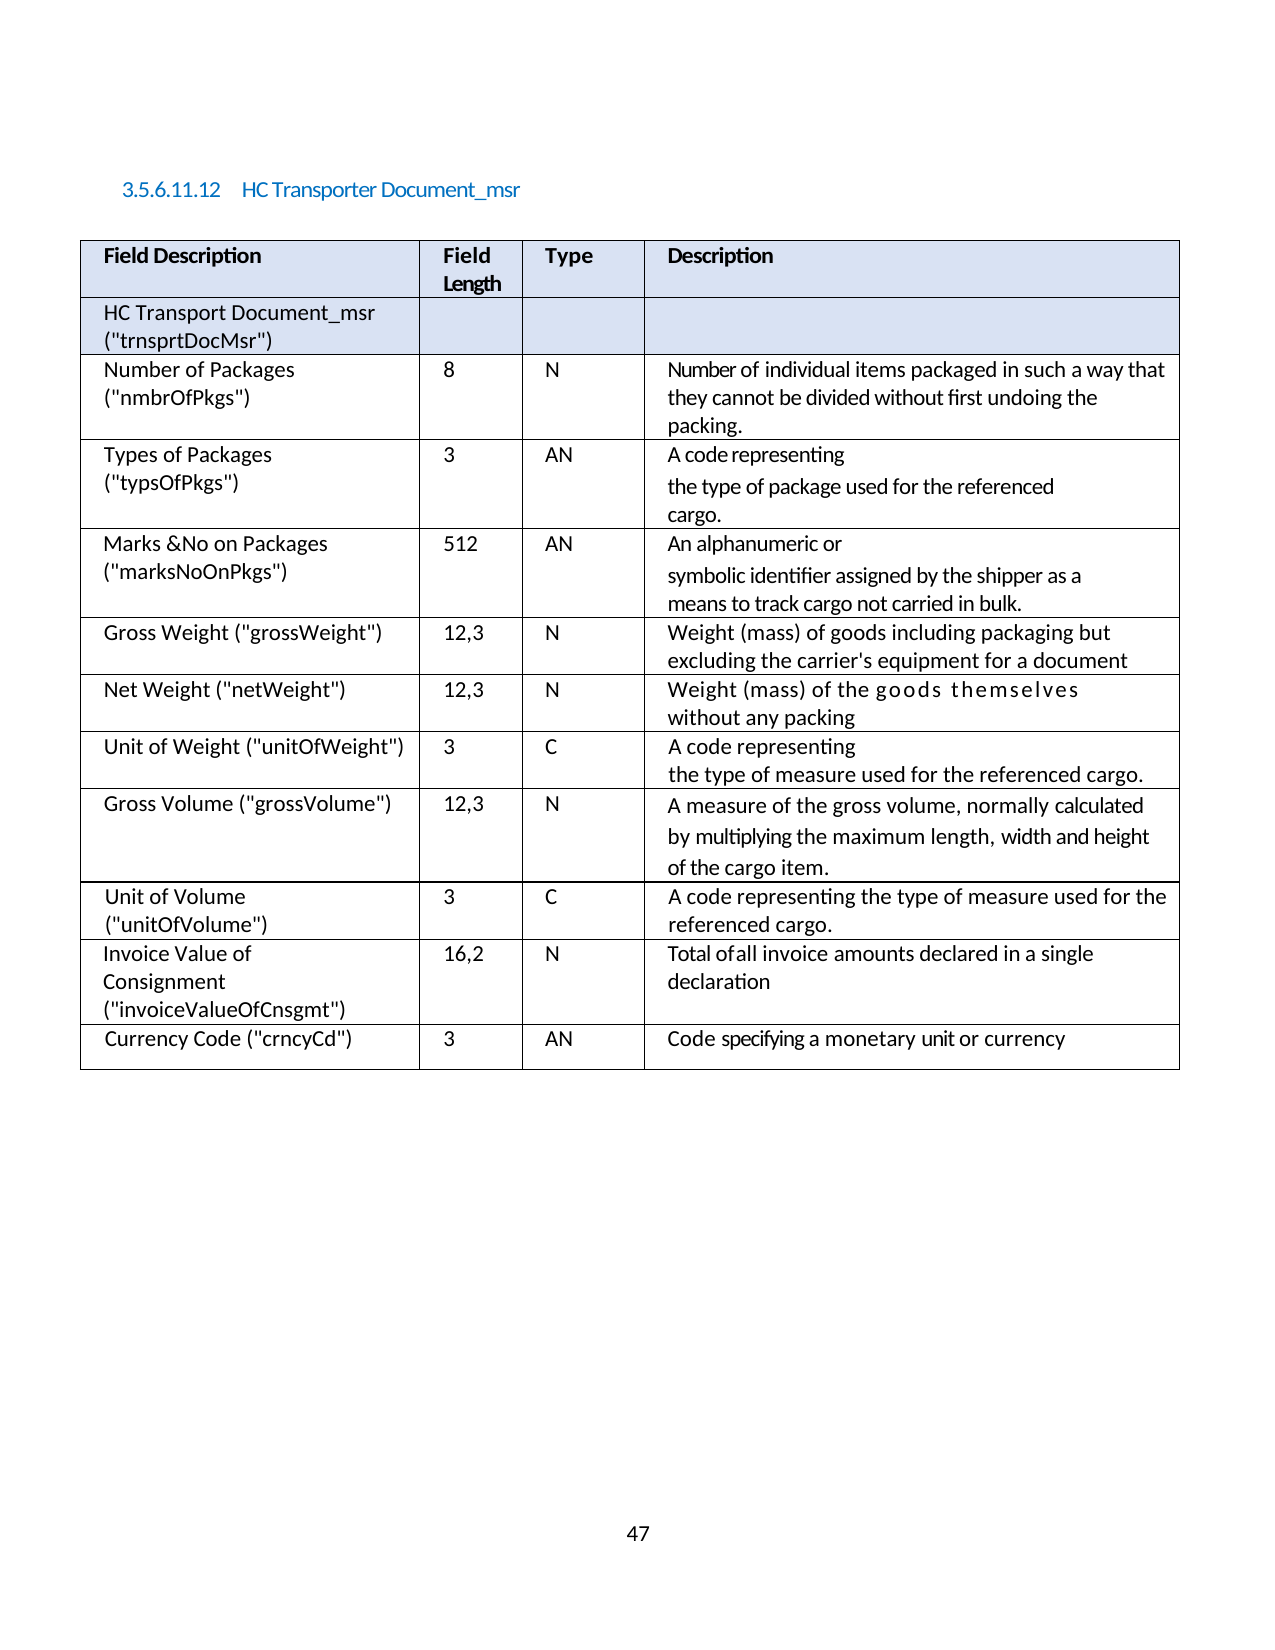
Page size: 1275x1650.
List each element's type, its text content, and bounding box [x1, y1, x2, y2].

table_cell N [523, 618, 644, 674]
table_cell [523, 298, 644, 354]
table_cell An alphanumeric or symbolic identifier assigned by the shipper as a means to track cargo not carried in bulk. [645, 529, 1179, 617]
table_cell A code representing the type of measure used for the referenced cargo. [645, 732, 1179, 788]
table_cell 3 [420, 883, 522, 938]
table_cell Net Weight ("netWeight") [81, 675, 419, 731]
table_cell Weight (mass) of the goods themselves without any packing [645, 675, 1179, 731]
table_cell Gross Weight ("grossWeight") [81, 618, 419, 674]
table_cell 12,3 [420, 789, 522, 881]
table_cell 12,3 [420, 675, 522, 731]
table_cell Gross Volume ("grossVolume") [81, 789, 419, 881]
table_cell 3 [420, 732, 522, 788]
table_cell A measure of the gross volume, normally calculated by multiplying the maximum length, width and height of the cargo item. [645, 789, 1179, 881]
table_cell [420, 298, 522, 354]
table_cell Weight (mass) of goods including packaging but excluding the carrier's equipment for a document [645, 618, 1179, 674]
table_cell C [523, 883, 644, 938]
table_cell 512 [420, 529, 522, 617]
table_cell [645, 298, 1179, 354]
table_cell AN [523, 440, 644, 528]
table_cell N [523, 940, 644, 1023]
table_cell Number of individual items packaged in such a way that they cannot be divided without first undoing the packing. [645, 355, 1179, 439]
table_cell 16,2 [420, 940, 522, 1023]
table_cell 3 [420, 1025, 522, 1068]
table_cell Types of Packages ("typsOfPkgs") [81, 440, 419, 528]
table_cell Currency Code ("crncyCd") [81, 1025, 419, 1068]
table_cell Total of all invoice amounts declared in a single declaration [645, 940, 1179, 1023]
table_cell N [523, 789, 644, 881]
table_cell 8 [420, 355, 522, 439]
table_cell Number of Packages ("nmbrOfPkgs") [81, 355, 419, 439]
table_header Field Length [420, 241, 522, 297]
subtitle 3.5.6.11.12 HC Transporter Document_msr [92, 175, 1147, 203]
table_cell Invoice Value of Consignment ("invoiceValueOfCnsgmt") [81, 940, 419, 1023]
table_header Type [523, 241, 644, 297]
table_cell 3 [420, 440, 522, 528]
table_cell AN [523, 1025, 644, 1068]
table_cell A code representing the type of measure used for the referenced cargo. [645, 883, 1179, 938]
table_cell N [523, 675, 644, 731]
table_header Field Description [81, 241, 419, 297]
table_cell C [523, 732, 644, 788]
table_cell AN [523, 529, 644, 617]
table_cell N [523, 355, 644, 439]
table_header Description [645, 241, 1179, 297]
table_cell Code specifying a monetary unit or currency [645, 1025, 1179, 1068]
table_cell A code representing the type of package used for the referenced cargo. [645, 440, 1179, 528]
table_cell 12,3 [420, 618, 522, 674]
table_cell Unit of Weight ("unitOfWeight") [81, 732, 419, 788]
table_cell HC Transport Document_msr ("trnsprtDocMsr") [81, 298, 419, 354]
table_cell Unit of Volume ("unitOfVolume") [81, 883, 419, 938]
table_cell Marks &No on Packages ("marksNoOnPkgs") [81, 529, 419, 617]
